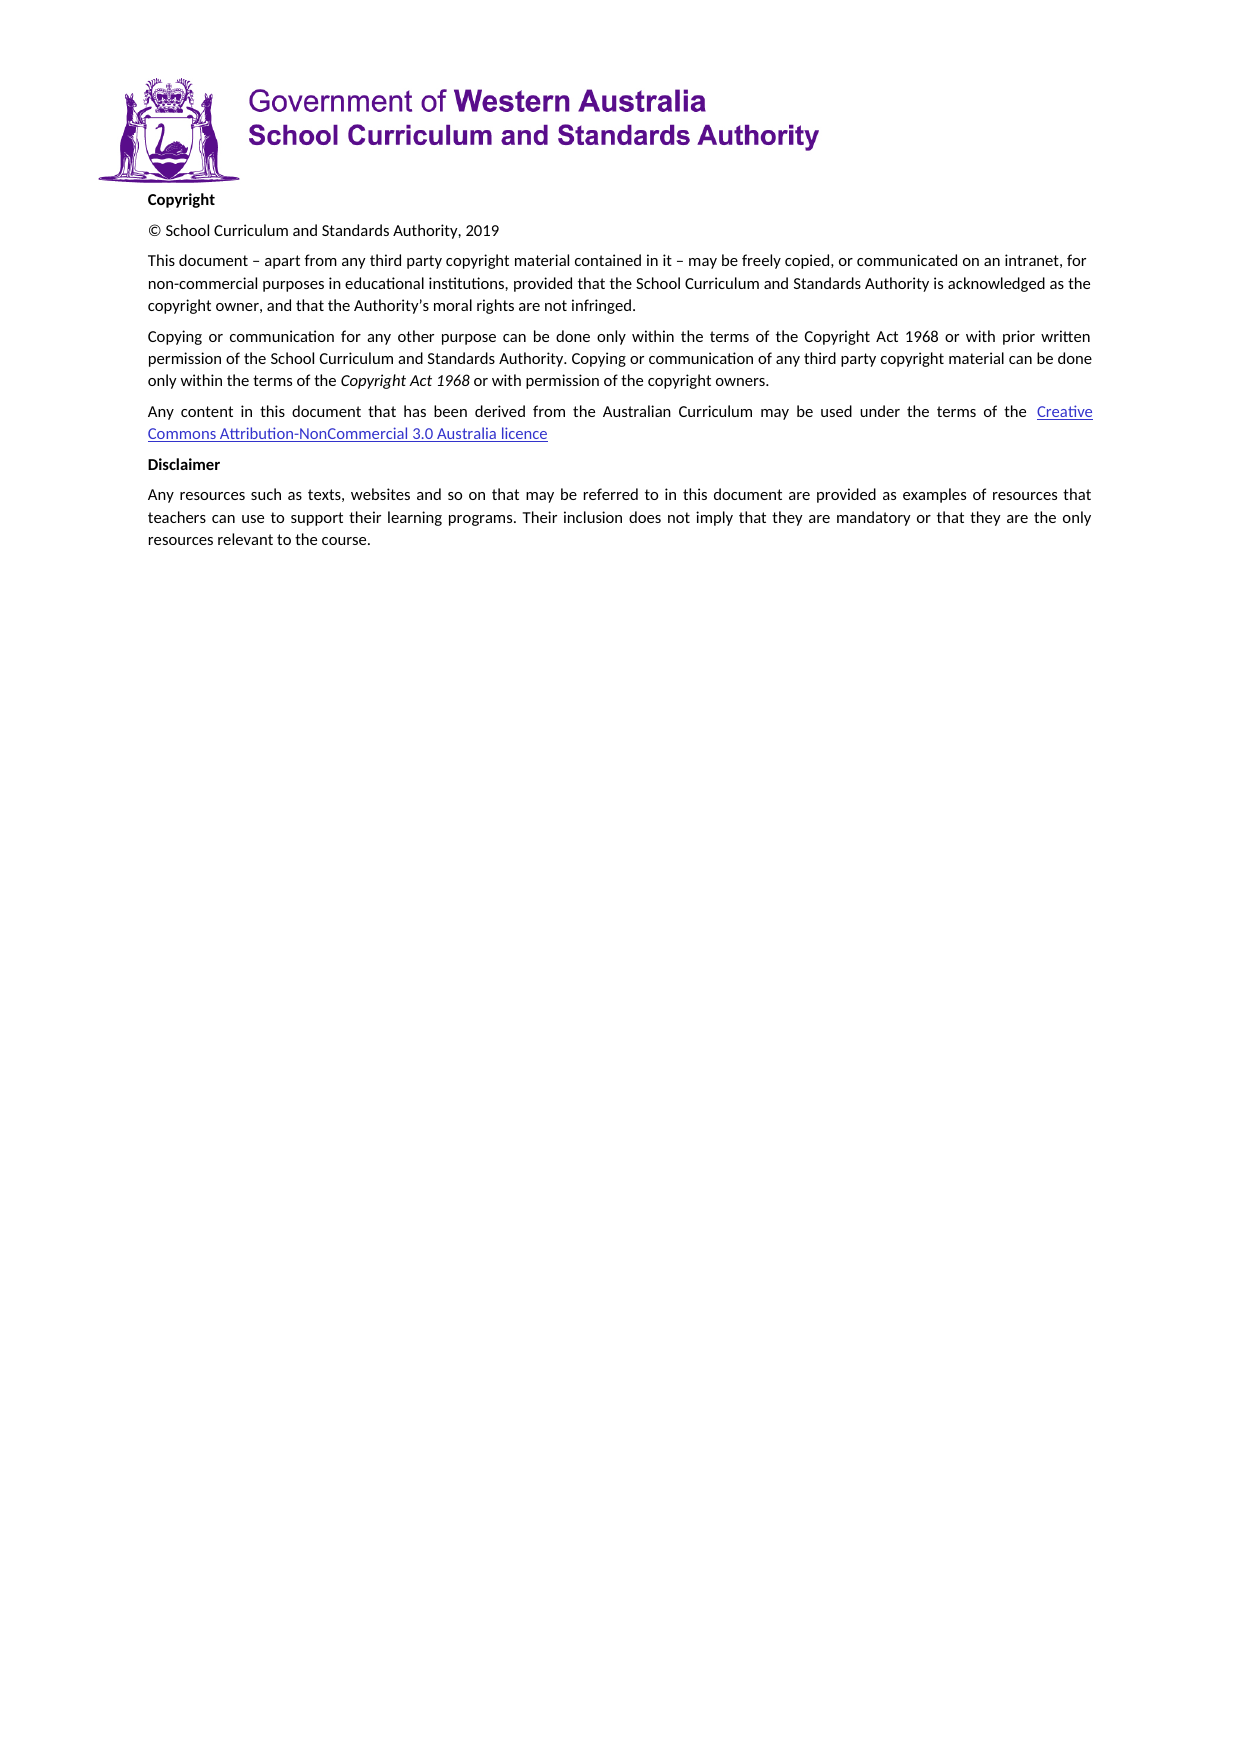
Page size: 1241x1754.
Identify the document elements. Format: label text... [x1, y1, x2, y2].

text Disclaimer [148, 454, 1093, 474]
text This document – apart from any third party copyright material contained in it – may be freely copied, or communicated on an intranet, for non-commercial purposes in educational institutions, provided that the School Curriculum and Standards Authority is acknowledged as the copyright owner, and that the Authority’s moral rights are not infringed. [148, 251, 1093, 316]
text Any resources such as texts, websites and so on that may be referred to in this document are provided as examples of resources that teachers can use to support their learning programs. Their inclusion does not imply that they are mandatory or that they are the only resources relevant to the course. [148, 485, 1093, 549]
text © School Curriculum and Standards Authority, 2019 [148, 220, 1093, 240]
text Copying or communication for any other purpose can be done only within the terms of the Copyright Act 1968 or with prior written permission of the School Curriculum and Standards Authority. Copying or communication of any third party copyright material can be done only within the terms of the Copyright Act 1968 or with permission of the copyright owners. [148, 326, 1093, 391]
picture [88, 73, 833, 190]
text Any content in this document that has been derived from the Australian Curriculum may be used under the terms of the Creative Commons Attribution-NonCommercial 3.0 Australia licence [148, 401, 1093, 444]
text Copyright [148, 189, 1093, 210]
